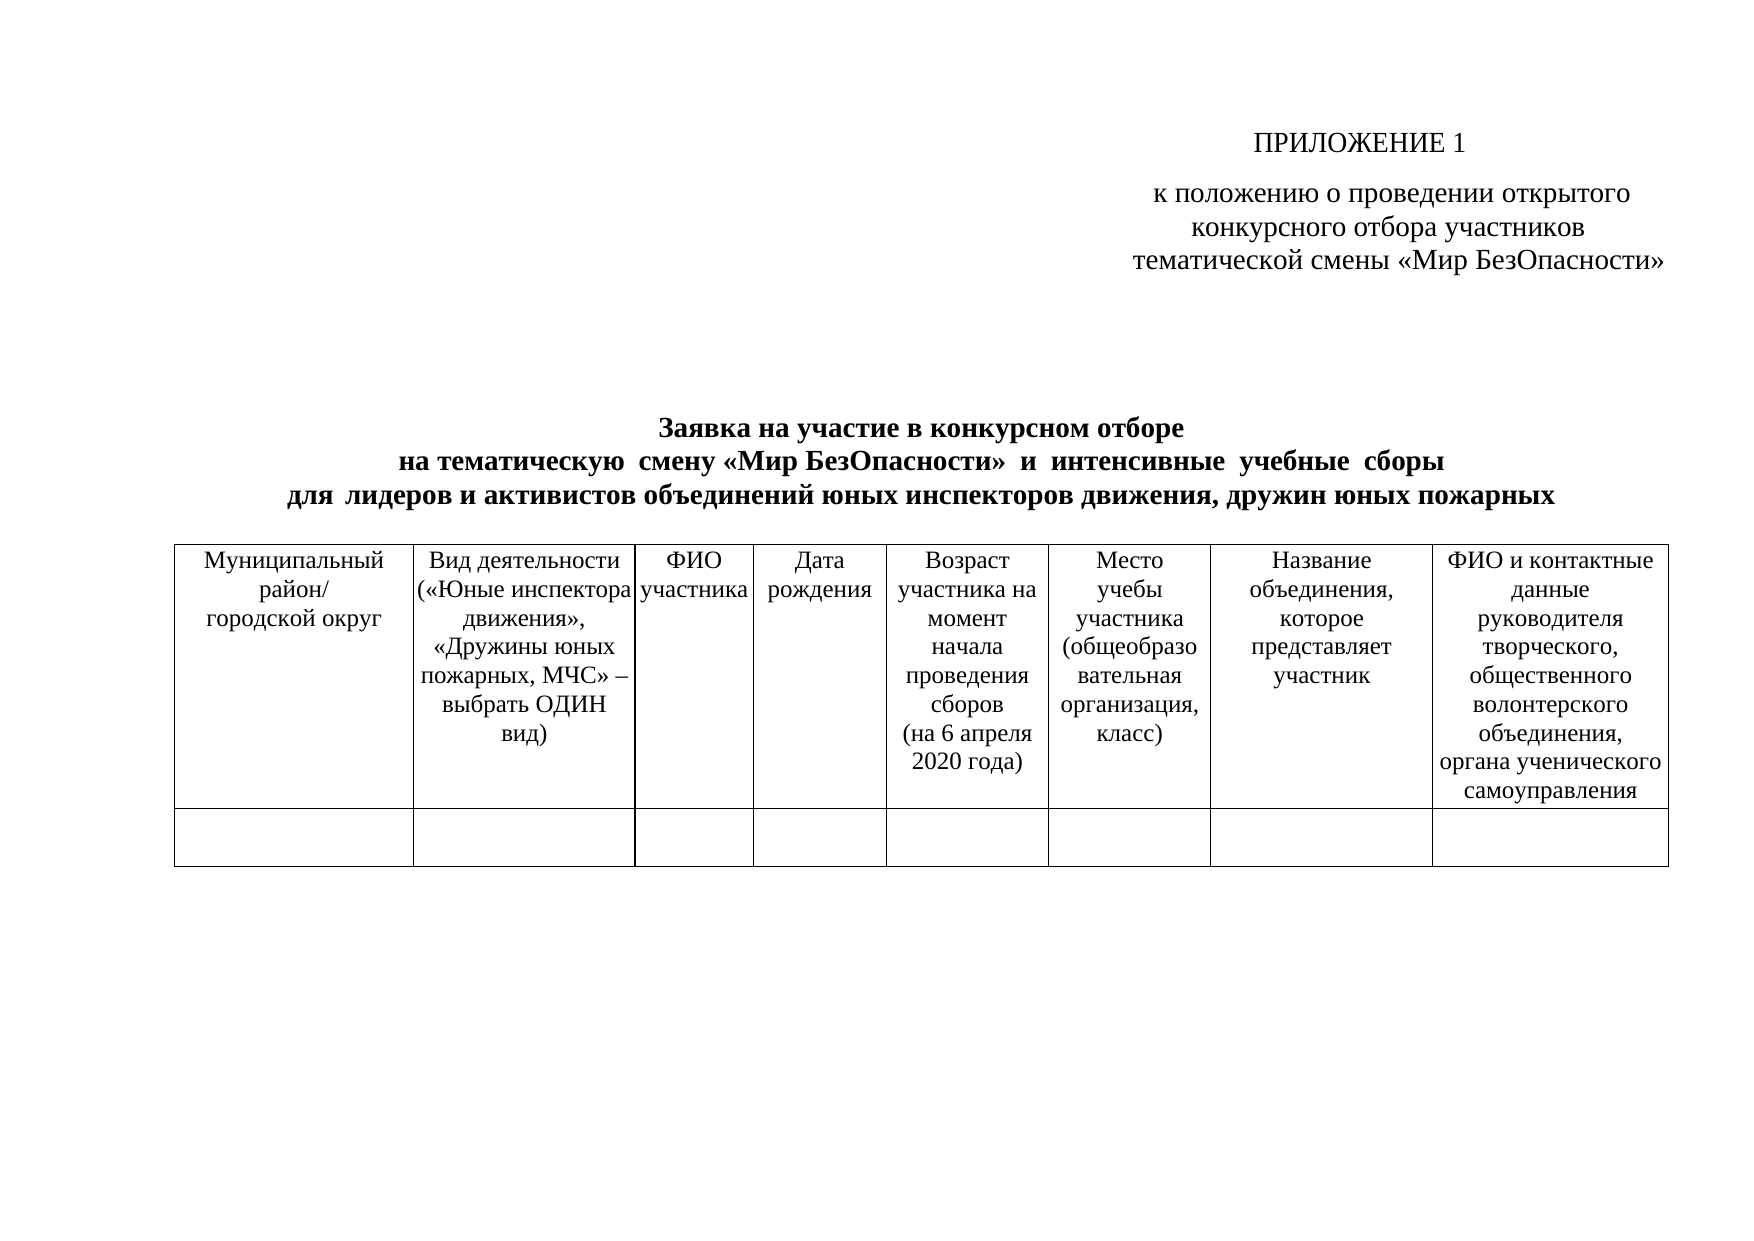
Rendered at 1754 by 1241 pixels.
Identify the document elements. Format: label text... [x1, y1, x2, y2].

table_cell [175, 809, 413, 866]
table_header Место учебы участника (общеобразо вательная организация, класс) [1049, 545, 1210, 808]
table_header Дата рождения [754, 545, 886, 808]
table_cell [1211, 809, 1432, 866]
text тематической смены «Мир БезОпасности» [177, 242, 1665, 276]
text для лидеров и активистов объединений юных инспекторов движения, дружин юных пожарных [177, 477, 1665, 511]
text конкурсного отбора участников [177, 209, 1665, 242]
table_header Муниципальный район/ городской округ [175, 545, 413, 808]
table_cell [887, 809, 1048, 866]
table_cell [636, 809, 753, 866]
table_cell [1433, 809, 1668, 866]
table_cell [754, 809, 886, 866]
table_cell [1049, 809, 1210, 866]
table_header ФИО и контактные данные руководителя творческого, общественного волонтерского объединения, органа ученического самоуправления [1433, 545, 1668, 808]
table_header Вид деятельности («Юные инспектора движения», «Дружины юных пожарных, МЧС» – выбрать ОДИН вид) [414, 545, 634, 808]
text Заявка на участие в конкурсном отборе [177, 410, 1665, 443]
text к положению о проведении открытого [177, 175, 1665, 209]
text ПРИЛОЖЕНИЕ 1 [177, 125, 1668, 158]
table_header ФИО участника [636, 545, 753, 808]
table_header Название объединения, которое представляет участник [1211, 545, 1432, 808]
table_cell [414, 809, 634, 866]
text на тематическую смену «Мир БезОпасности» и интенсивные учебные сборы [177, 443, 1665, 477]
table_header Возраст участника на момент начала проведения сборов (на 6 апреля 2020 года) [887, 545, 1048, 808]
